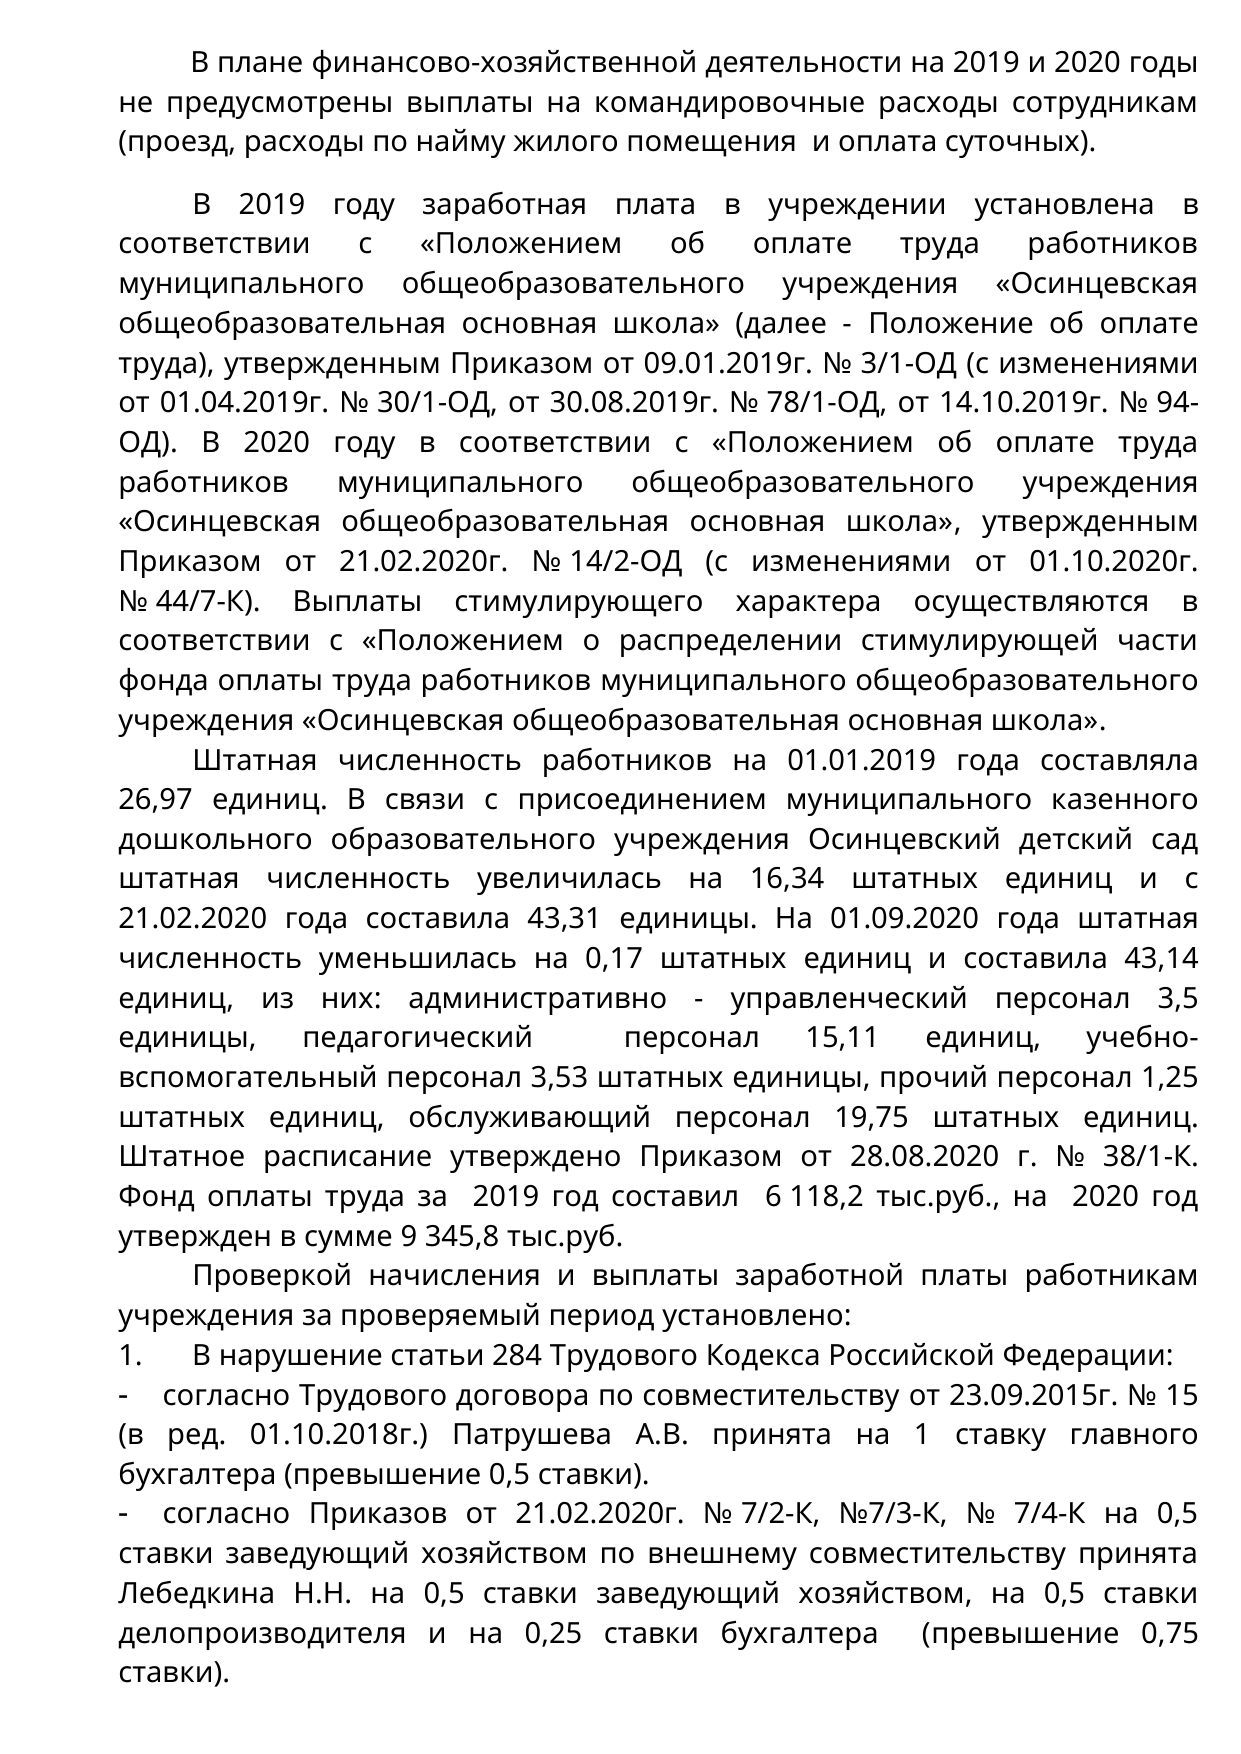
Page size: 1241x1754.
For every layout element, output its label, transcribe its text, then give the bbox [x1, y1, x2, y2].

list согласно Приказов от 21.02.2020г. № 7/2-К, №7/3-К, № 7/4-К на 0,5 ставки заведующий хозяйством по внешнему совместительству принята Лебедкина Н.Н. на 0,5 ставки заведующий хозяйством, на 0,5 ставки делопроизводителя и на 0,25 ставки бухгалтера (превышение 0,75 ставки). [118, 1493, 1199, 1691]
text В плане финансово-хозяйственной деятельности на 2019 и 2020 годы не предусмотрены выплаты на командировочные расходы сотрудникам (проезд, расходы по найму жилого помещения и оплата суточных). [118, 41, 1199, 160]
text Штатная численность работников на 01.01.2019 года составляла 26,97 единиц. В связи с присоединением муниципального казенного дошкольного образовательного учреждения Осинцевский детский сад штатная численность увеличилась на 16,34 штатных единиц и с 21.02.2020 года составила 43,31 единицы. На 01.09.2020 года штатная численность уменьшилась на 0,17 штатных единиц и составила 43,14 единиц, из них: административно - управленческий персонал 3,5 единицы, педагогический персонал 15,11 единиц, учебно-вспомогательный персонал 3,53 штатных единицы, прочий персонал 1,25 штатных единиц, обслуживающий персонал 19,75 штатных единиц. Штатное расписание утверждено Приказом от 28.08.2020 г. № 38/1-К. Фонд оплаты труда за 2019 год составил 6 118,2 тыс.руб., на 2020 год утвержден в сумме 9 345,8 тыс.руб. [118, 739, 1199, 1255]
list согласно Трудового договора по совместительству от 23.09.2015г. № 15 (в ред. 01.10.2018г.) Патрушева А.В. принята на 1 ставку главного бухгалтера (превышение 0,5 ставки). [118, 1374, 1199, 1493]
text Проверкой начисления и выплаты заработной платы работникам учреждения за проверяемый период установлено: [118, 1255, 1199, 1334]
list В нарушение статьи 284 Трудового Кодекса Российской Федерации: [118, 1334, 1199, 1374]
text В 2019 году заработная плата в учреждении установлена в соответствии с «Положением об оплате труда работников муниципального общеобразовательного учреждения «Осинцевская общеобразовательная основная школа» (далее - Положение об оплате труда), утвержденным Приказом от 09.01.2019г. № 3/1-ОД (с изменениями от 01.04.2019г. № 30/1-ОД, от 30.08.2019г. № 78/1-ОД, от 14.10.2019г. № 94-ОД). В 2020 году в соответствии с «Положением об оплате труда работников муниципального общеобразовательного учреждения «Осинцевская общеобразовательная основная школа», утвержденным Приказом от 21.02.2020г. № 14/2-ОД (с изменениями от 01.10.2020г. № 44/7-К). Выплаты стимулирующего характера осуществляются в соответствии с «Положением о распределении стимулирующей части фонда оплаты труда работников муниципального общеобразовательного учреждения «Осинцевская общеобразовательная основная школа». [118, 183, 1199, 739]
